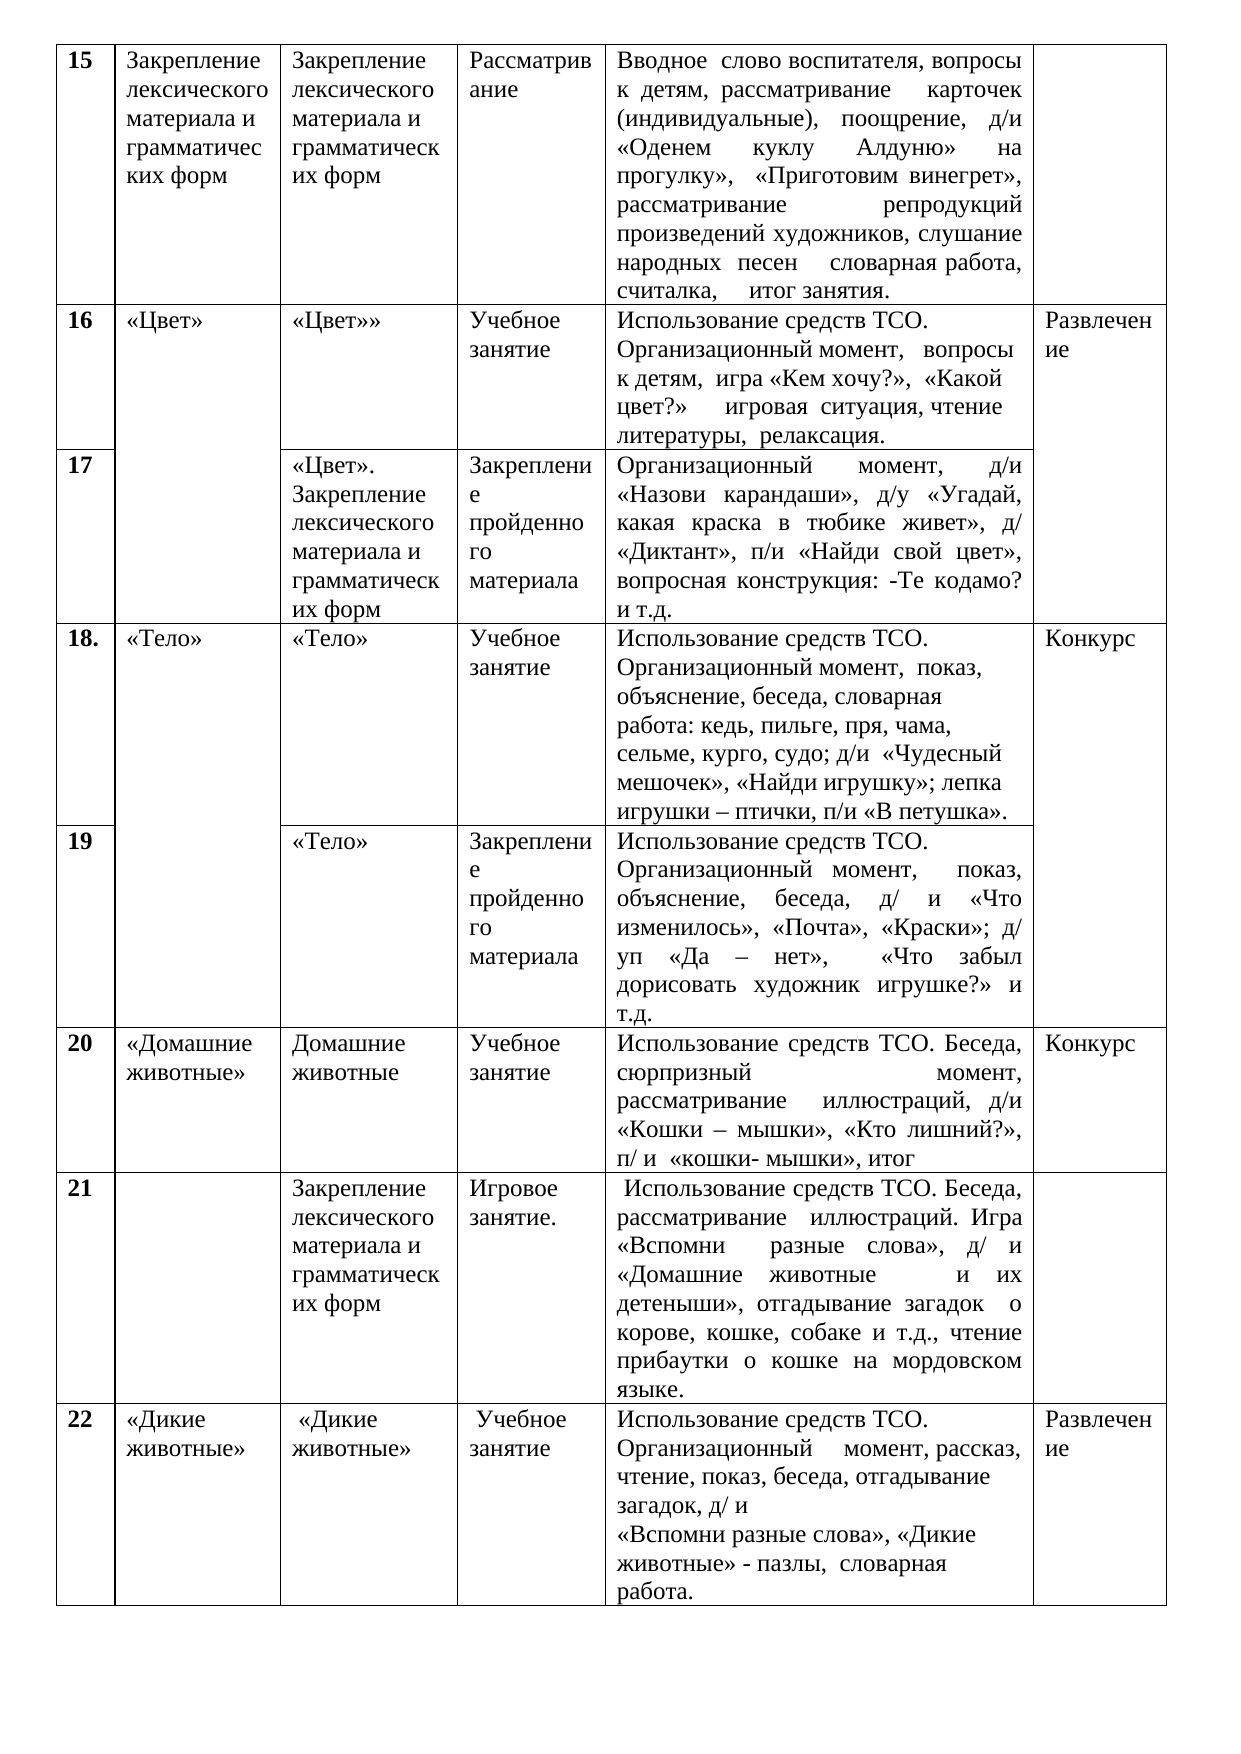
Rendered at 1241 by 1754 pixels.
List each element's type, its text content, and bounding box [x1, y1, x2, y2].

table_cell «Домашние животные» [116, 1028, 280, 1172]
table_cell Использование средств ТСО. Беседа, рассматривание иллюстраций. Игра «Вспомни разные слова», д/ и «Домашние животные и их детеныши», отгадывание загадок о корове, кошке, собаке и т.д., чтение прибаутки о кошке на мордовском языке. [606, 1173, 1033, 1403]
table_cell Использование средств ТСО. Беседа, сюрпризный момент, рассматривание иллюстраций, д/и «Кошки – мышки», «Кто лишний?», п/ и «кошки- мышки», итог [606, 1028, 1033, 1172]
table_cell Учебное занятие [458, 624, 605, 825]
table_cell [1034, 1173, 1166, 1403]
table_cell Организационный момент, д/и «Назови карандаши», д/у «Угадай, какая краска в тюбике живет», д/ «Диктант», п/и «Найди свой цвет», вопросная конструкция: -Те кодамо? и т.д. [606, 450, 1033, 622]
table_cell Закрепление пройденного материала [458, 826, 605, 1027]
table_cell Учебное занятие [458, 1028, 605, 1172]
table_cell 15 [57, 45, 114, 304]
table_cell Использование средств ТСО. Организационный момент, рассказ, чтение, показ, беседа, отгадывание загадок, д/ и «Вспомни разные слова», «Дикие животные» - пазлы, словарная работа. [606, 1404, 1033, 1605]
table_cell 22 [57, 1404, 114, 1605]
table_cell Игровое занятие. [458, 1173, 605, 1403]
table_cell Учебное занятие [458, 1404, 605, 1605]
table_cell Развлечение [1034, 1404, 1166, 1605]
table_cell 20 [57, 1028, 114, 1172]
table_cell «Тело» [116, 624, 280, 1027]
table_cell Учебное занятие [458, 305, 605, 449]
table_cell Закрепление лексического материала и грамматических форм [281, 1173, 457, 1403]
table_cell 17 [57, 450, 114, 622]
table_cell Вводное слово воспитателя, вопросы к детям, рассматривание карточек (индивидуальные), поощрение, д/и «Оденем куклу Алдуню» на прогулку», «Приготовим винегрет», рассматривание репродукций произведений художников, слушание народных песен словарная работа, считалка, итог занятия. [606, 45, 1033, 304]
table_cell Использование средств ТСО. Организационный момент, показ, объяснение, беседа, д/ и «Что изменилось», «Почта», «Краски»; д/ уп «Да – нет», «Что забыл дорисовать художник игрушке?» и т.д. [606, 826, 1033, 1027]
table_cell Конкурс [1034, 1028, 1166, 1172]
table_cell Домашние животные [281, 1028, 457, 1172]
table_cell 18. [57, 624, 114, 825]
table_cell Использование средств ТСО. Организационный момент, вопросы к детям, игра «Кем хочу?», «Какой цвет?» игровая ситуация, чтение литературы, релаксация. [606, 305, 1033, 449]
table_cell 21 [57, 1173, 114, 1403]
table_cell Использование средств ТСО. Организационный момент, показ, объяснение, беседа, словарная работа: кедь, пильге, пря, чама, сельме, курго, судо; д/и «Чудесный мешочек», «Найди игрушку»; лепка игрушки – птички, п/и «В петушка». [606, 624, 1033, 825]
table_cell 16 [57, 305, 114, 449]
table_cell 19 [57, 826, 114, 1027]
table_cell Рассматривание [458, 45, 605, 304]
table_cell «Дикие животные» [116, 1404, 280, 1605]
table_cell Закрепление пройденного материала [458, 450, 605, 622]
table_cell «Тело» [281, 826, 457, 1027]
table_cell «Цвет»» [281, 305, 457, 449]
table_cell Закрепление лексического материала и грамматических форм [116, 45, 280, 304]
table_cell «Цвет» [116, 305, 280, 622]
table_cell Закрепление лексического материала и грамматических форм [281, 45, 457, 304]
table_cell [116, 1173, 280, 1403]
table_cell «Дикие животные» [281, 1404, 457, 1605]
table_cell Конкурс [1034, 624, 1166, 1027]
table_cell «Цвет». Закрепление лексического материала и грамматических форм [281, 450, 457, 622]
table_cell «Тело» [281, 624, 457, 825]
table_cell Развлечение [1034, 305, 1166, 622]
